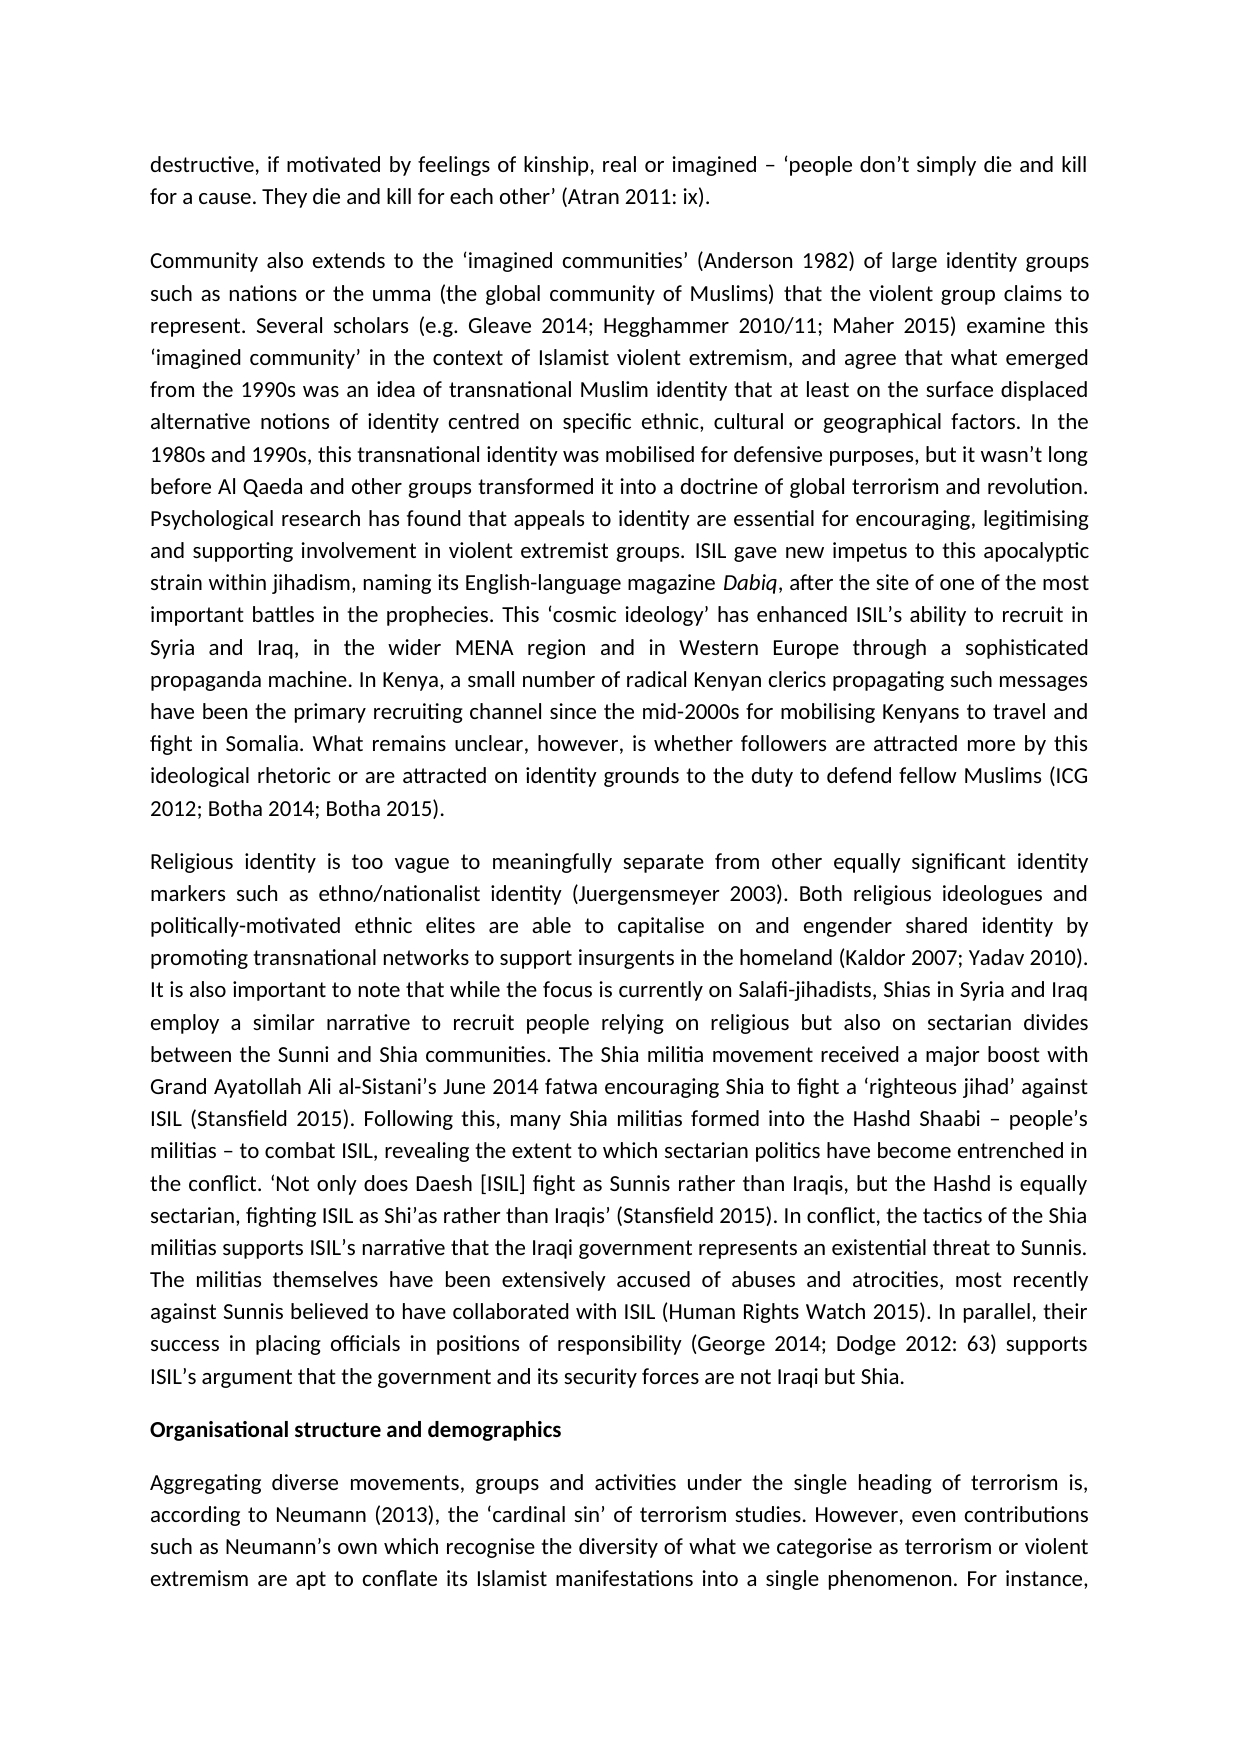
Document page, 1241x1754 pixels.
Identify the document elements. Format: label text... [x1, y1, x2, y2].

text Organisational structure and demographics [150, 1415, 1090, 1443]
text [150, 1468, 1090, 1592]
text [150, 150, 1090, 210]
text Community also extends to the ‘imagined communities’ (Anderson 1982) of large identity groups such as nations or the umma (the global community of Muslims) that the violent group claims to represent. Several scholars (e.g. Gleave 2014; Hegghammer 2010/11; Maher 2015) examine this ‘imagined community’ in the context of Islamist violent extremism, and agree that what emerged from the 1990s was an idea of transnational Muslim identity that at least on the surface displaced alternative notions of identity centred on specific ethnic, cultural or geographical factors. In the 1980s and 1990s, this transnational identity was mobilised for defensive purposes, but it wasn’t long before Al Qaeda and other groups transformed it into a doctrine of global terrorism and revolution. Psychological research has found that appeals to identity are essential for encouraging, legitimising and supporting involvement in violent extremist groups. ISIL gave new impetus to this apocalyptic strain within jihadism, naming its English-language magazine Dabiq, after the site of one of the most important battles in the prophecies. This ‘cosmic ideology’ has enhanced ISIL’s ability to recruit in Syria and Iraq, in the wider MENA region and in Western Europe through a sophisticated propaganda machine. In Kenya, a small number of radical Kenyan clerics propagating such messages have been the primary recruiting channel since the mid-2000s for mobilising Kenyans to travel and fight in Somalia. What remains unclear, however, is whether followers are attracted more by this ideological rhetoric or are attracted on identity grounds to the duty to defend fellow Muslims (ICG 2012; Botha 2014; Botha 2015). [150, 247, 1090, 822]
text Religious identity is too vague to meaningfully separate from other equally significant identity markers such as ethno/nationalist identity (Juergensmeyer 2003). Both religious ideologues and politically-motivated ethnic elites are able to capitalise on and engender shared identity by promoting transnational networks to support insurgents in the homeland (Kaldor 2007; Yadav 2010). It is also important to note that while the focus is currently on Salafi-jihadists, Shias in Syria and Iraq employ a similar narrative to recruit people relying on religious but also on sectarian divides between the Sunni and Shia communities. The Shia militia movement received a major boost with Grand Ayatollah Ali al-Sistani’s June 2014 fatwa encouraging Shia to fight a ‘righteous jihad’ against ISIL (Stansfield 2015). Following this, many Shia militias formed into the Hashd Shaabi – people’s militias – to combat ISIL, revealing the extent to which sectarian politics have become entrenched in the conflict. ‘Not only does Daesh [ISIL] fight as Sunnis rather than Iraqis, but the Hashd is equally sectarian, fighting ISIL as Shi’as rather than Iraqis’ (Stansfield 2015). In conflict, the tactics of the Shia militias supports ISIL’s narrative that the Iraqi government represents an existential threat to Sunnis. The militias themselves have been extensively accused of abuses and atrocities, most recently against Sunnis believed to have collaborated with ISIL (Human Rights Watch 2015). In parallel, their success in placing officials in positions of responsibility (George 2014; Dodge 2012: 63) supports ISIL’s argument that the government and its security forces are not Iraqi but Shia. [150, 847, 1090, 1390]
